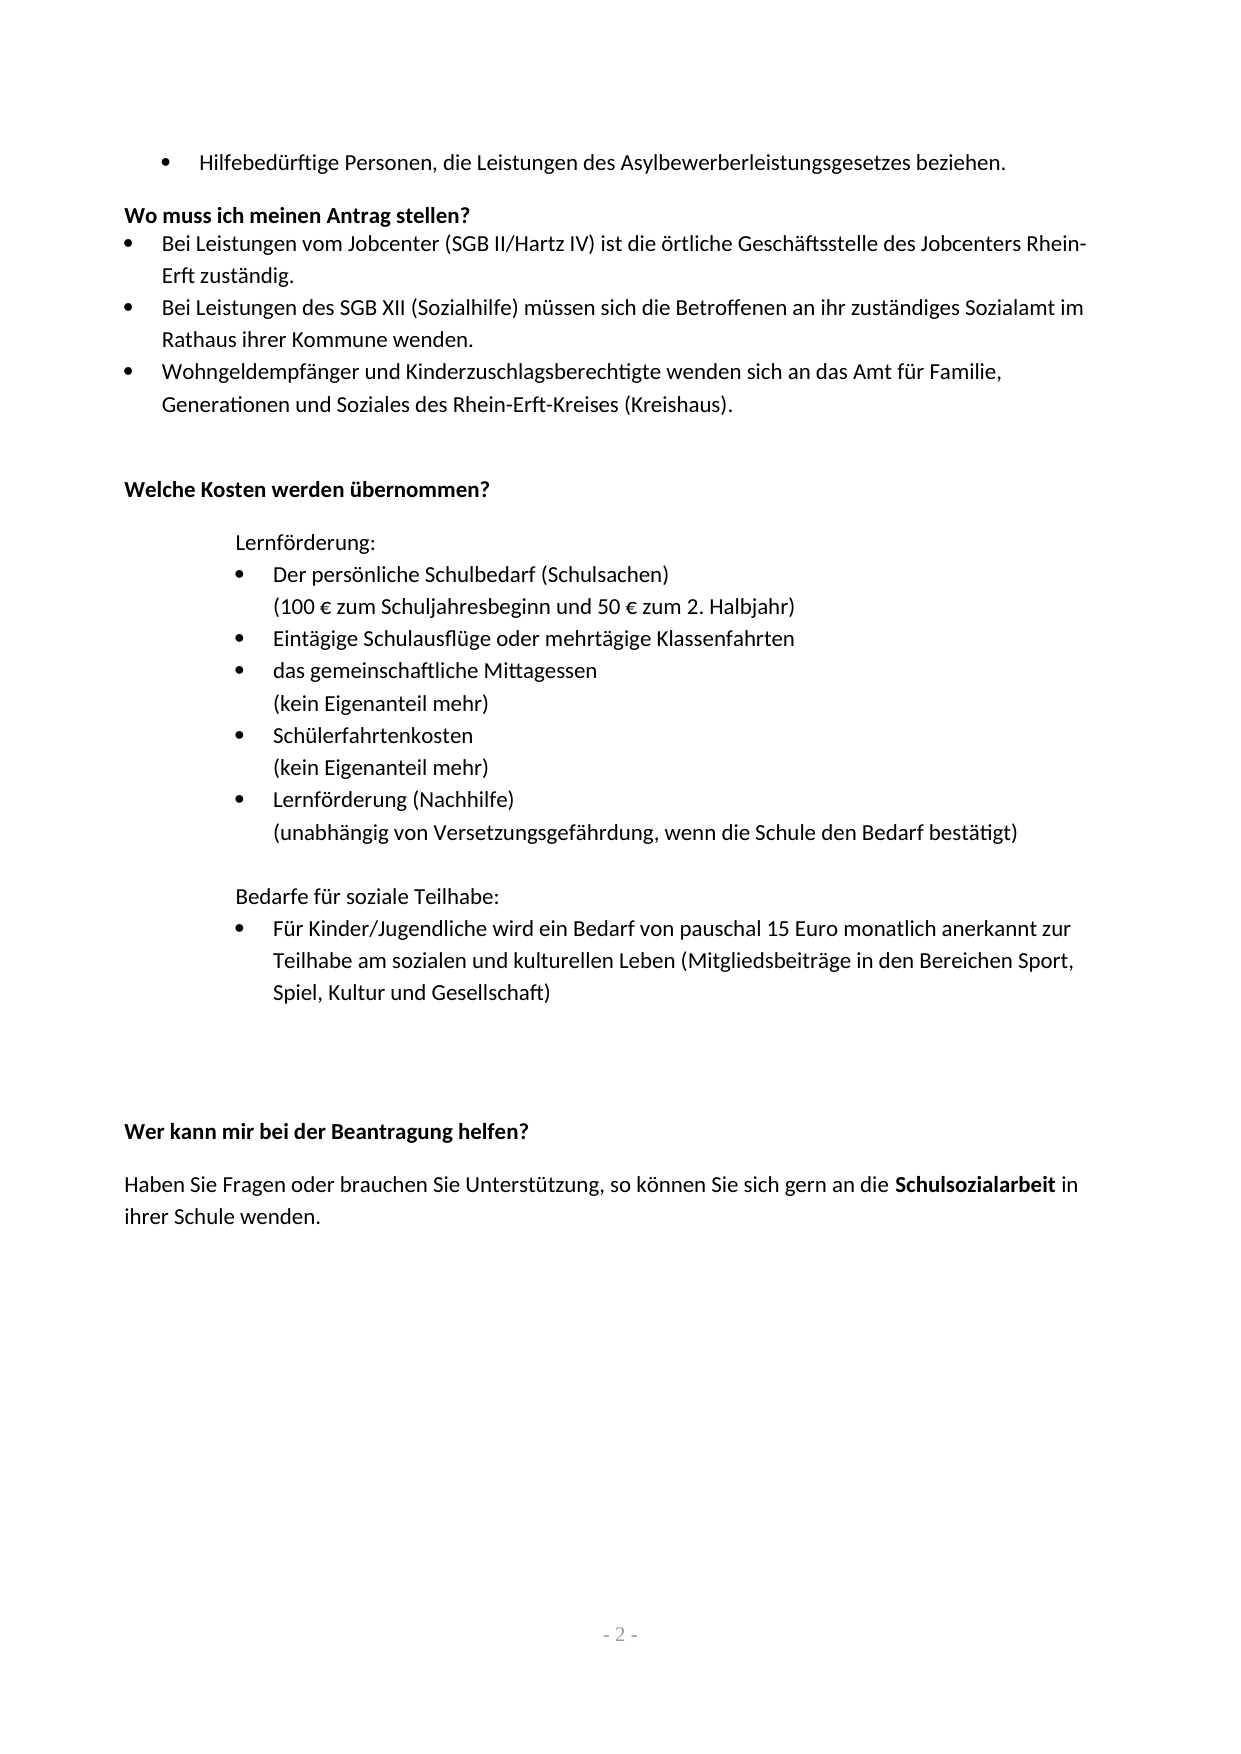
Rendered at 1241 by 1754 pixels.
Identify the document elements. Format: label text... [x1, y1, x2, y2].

list Schülerfahrtenkosten [235, 721, 1116, 749]
text Lernförderung: [235, 528, 1116, 556]
list Bei Leistungen des SGB XII (Sozialhilfe) müssen sich die Betroffenen an ihr zuständiges Sozialamt im Rathaus ihrer Kommune wenden. [124, 293, 1116, 353]
text Welche Kosten werden übernommen? [124, 475, 1116, 503]
text Bedarfe für soziale Teilhabe: [235, 882, 1116, 910]
text Wo muss ich meinen Antrag stellen? [124, 201, 1116, 229]
list das gemeinschaftliche Mittagessen [235, 657, 1116, 685]
text (unabhängig von Versetzungsgefährdung, wenn die Schule den Bedarf bestätigt) [273, 818, 1116, 846]
list Für Kinder/Jugendliche wird ein Bedarf von pauschal 15 Euro monatlich anerkannt zur Teilhabe am sozialen und kulturellen Leben (Mitgliedsbeiträge in den Bereichen Sport, Spiel, Kultur und Gesellschaft) [235, 914, 1116, 1007]
text Haben Sie Fragen oder brauchen Sie Unterstützung, so können Sie sich gern an die Schulsozialarbeit in ihrer Schule wenden. [124, 1170, 1116, 1230]
list Eintägige Schulausflüge oder mehrtägige Klassenfahrten [235, 624, 1116, 652]
text (kein Eigenanteil mehr) [273, 753, 1116, 781]
list Wohngeldempfänger und Kinderzuschlagsberechtigte wenden sich an das Amt für Familie, Generationen und Soziales des Rhein-Erft-Kreises (Kreishaus). [124, 357, 1116, 418]
list Bei Leistungen vom Jobcenter (SGB II/Hartz IV) ist die örtliche Geschäftsstelle des Jobcenters Rhein-Erft zuständig. [124, 229, 1116, 289]
list Lernförderung (Nachhilfe) [235, 785, 1116, 813]
list Der persönliche Schulbedarf (Schulsachen) [235, 560, 1116, 588]
list Hilfebedürftige Personen, die Leistungen des Asylbewerberleistungsgesetzes beziehen. [162, 148, 1116, 176]
text Wer kann mir bei der Beantragung helfen? [124, 1117, 1116, 1145]
text (100 € zum Schuljahresbeginn und 50 € zum 2. Halbjahr) [273, 592, 1116, 620]
text (kein Eigenanteil mehr) [273, 689, 1116, 717]
